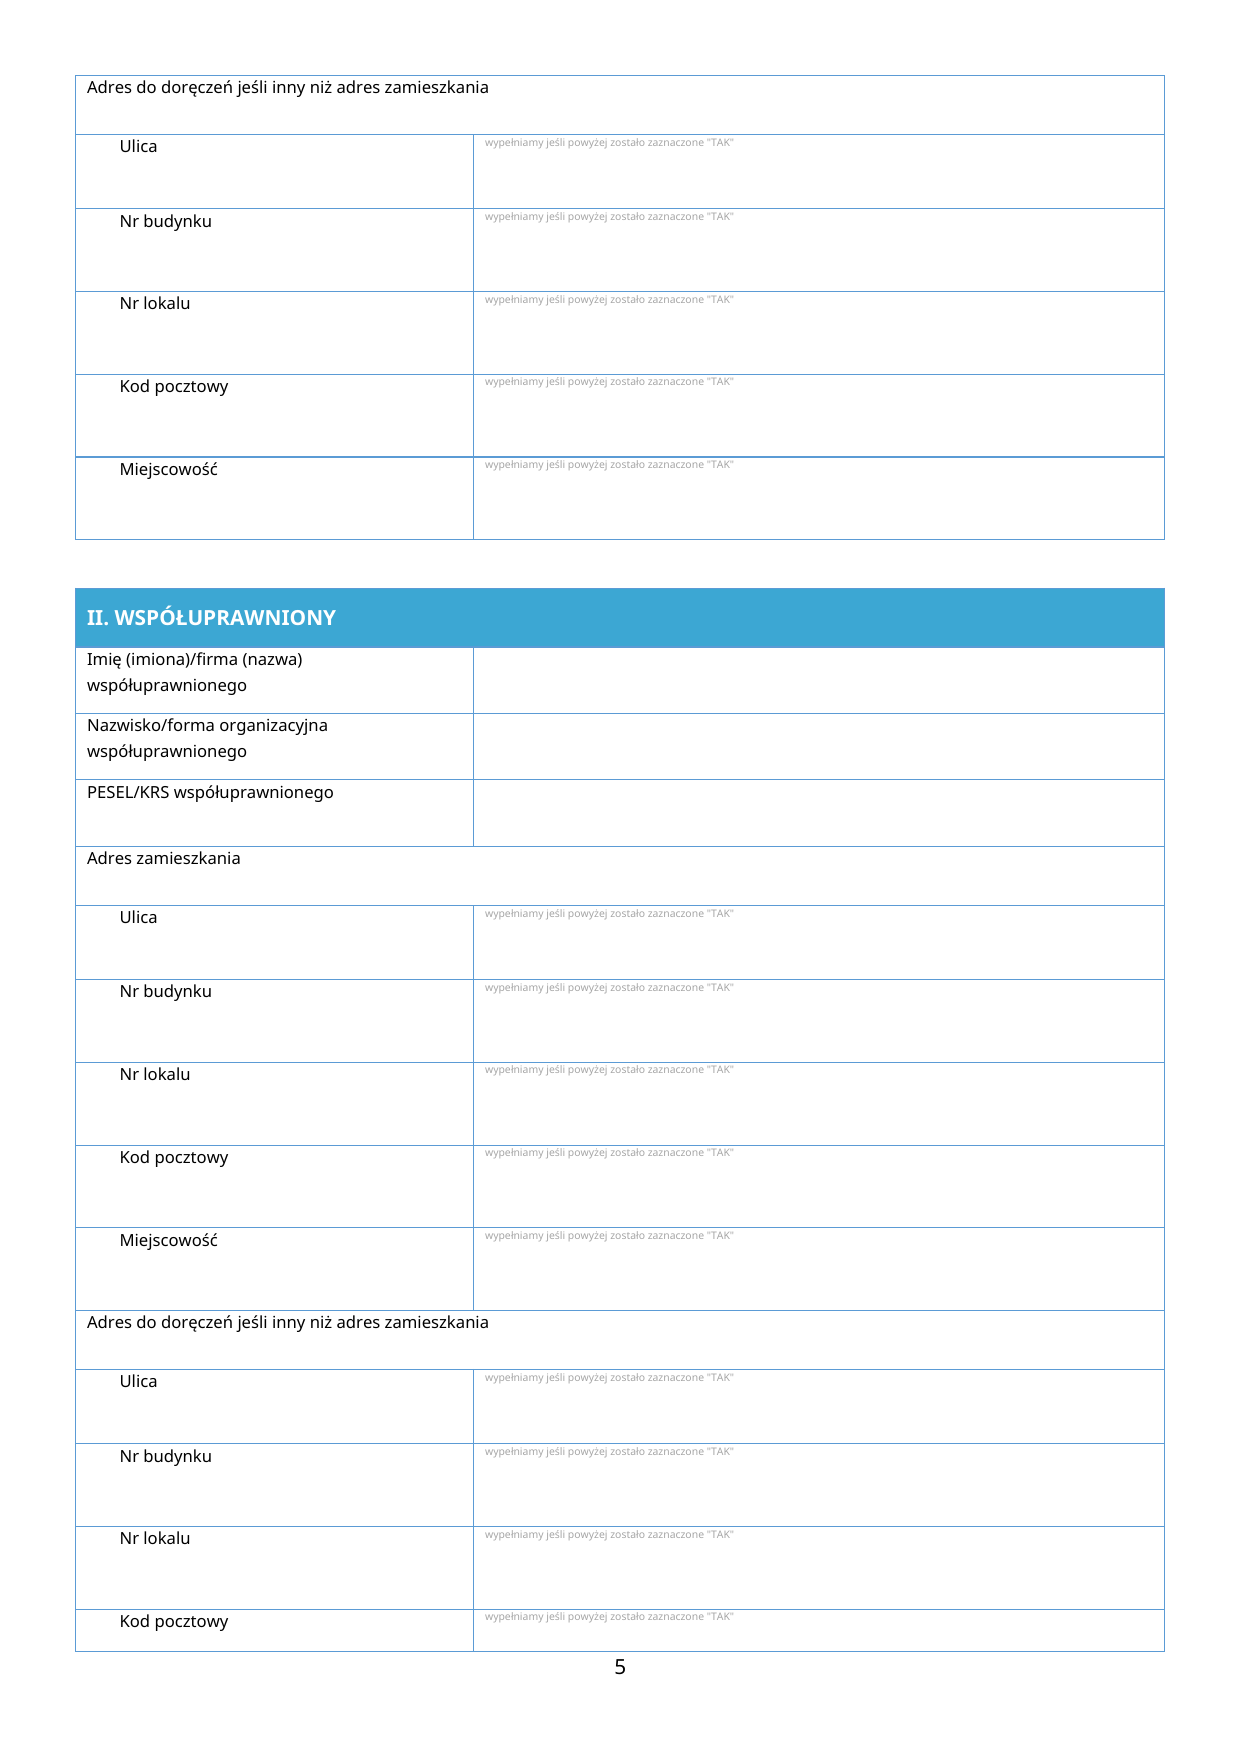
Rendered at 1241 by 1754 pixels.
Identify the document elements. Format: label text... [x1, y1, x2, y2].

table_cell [474, 209, 1164, 291]
table_cell Nr budynku [76, 209, 473, 291]
table_cell wypełniamy jeśli powyżej zostało zaznaczone "TAK" [474, 458, 1164, 539]
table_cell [474, 292, 1164, 374]
table_cell Kod pocztowy [76, 1610, 473, 1651]
table_cell Ulica [76, 906, 473, 979]
table_cell PESEL/KRS współuprawnionego [76, 780, 473, 846]
table_cell wypełniamy jeśli powyżej zostało zaznaczone "TAK" [474, 1063, 1164, 1144]
table_header II. WSPÓŁUPRAWNIONY [76, 589, 1164, 646]
table_cell wypełniamy jeśli powyżej zostało zaznaczone "TAK" [474, 375, 1164, 456]
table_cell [474, 1610, 1164, 1651]
table_cell Nr lokalu [76, 292, 473, 374]
table_cell Ulica [76, 135, 473, 208]
table_cell Kod pocztowy [76, 375, 473, 456]
table_cell Nr lokalu [76, 1063, 473, 1144]
table_cell wypełniamy jeśli powyżej zostało zaznaczone "TAK" [474, 980, 1164, 1062]
table_cell Miejscowość [76, 1228, 473, 1310]
table_cell Ulica [76, 1370, 473, 1443]
table_cell [474, 714, 1164, 779]
table_cell Miejscowość [76, 458, 473, 539]
table_cell [474, 648, 1164, 713]
table_cell [474, 780, 1164, 846]
table_cell wypełniamy jeśli powyżej zostało zaznaczone "TAK" [474, 1370, 1164, 1443]
table_cell Adres zamieszkania [76, 847, 1164, 905]
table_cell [474, 135, 1164, 208]
table_cell Nr lokalu [76, 1527, 473, 1608]
table_cell Nr budynku [76, 980, 473, 1062]
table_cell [474, 1527, 1164, 1608]
table_cell Nazwisko/forma organizacyjna współuprawnionego [76, 714, 473, 779]
table_cell Kod pocztowy [76, 1146, 473, 1227]
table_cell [474, 1444, 1164, 1526]
table_cell Imię (imiona)/firma (nazwa) współuprawnionego [76, 648, 473, 713]
table_cell wypełniamy jeśli powyżej zostało zaznaczone "TAK" [474, 1146, 1164, 1227]
table_cell wypełniamy jeśli powyżej zostało zaznaczone "TAK" [474, 1228, 1164, 1310]
table_cell Adres do doręczeń jeśli inny niż adres zamieszkania [76, 1311, 1164, 1369]
table_cell Nr budynku [76, 1444, 473, 1526]
table_cell Adres do doręczeń jeśli inny niż adres zamieszkania [76, 76, 1164, 134]
table_cell wypełniamy jeśli powyżej zostało zaznaczone "TAK" [474, 906, 1164, 979]
